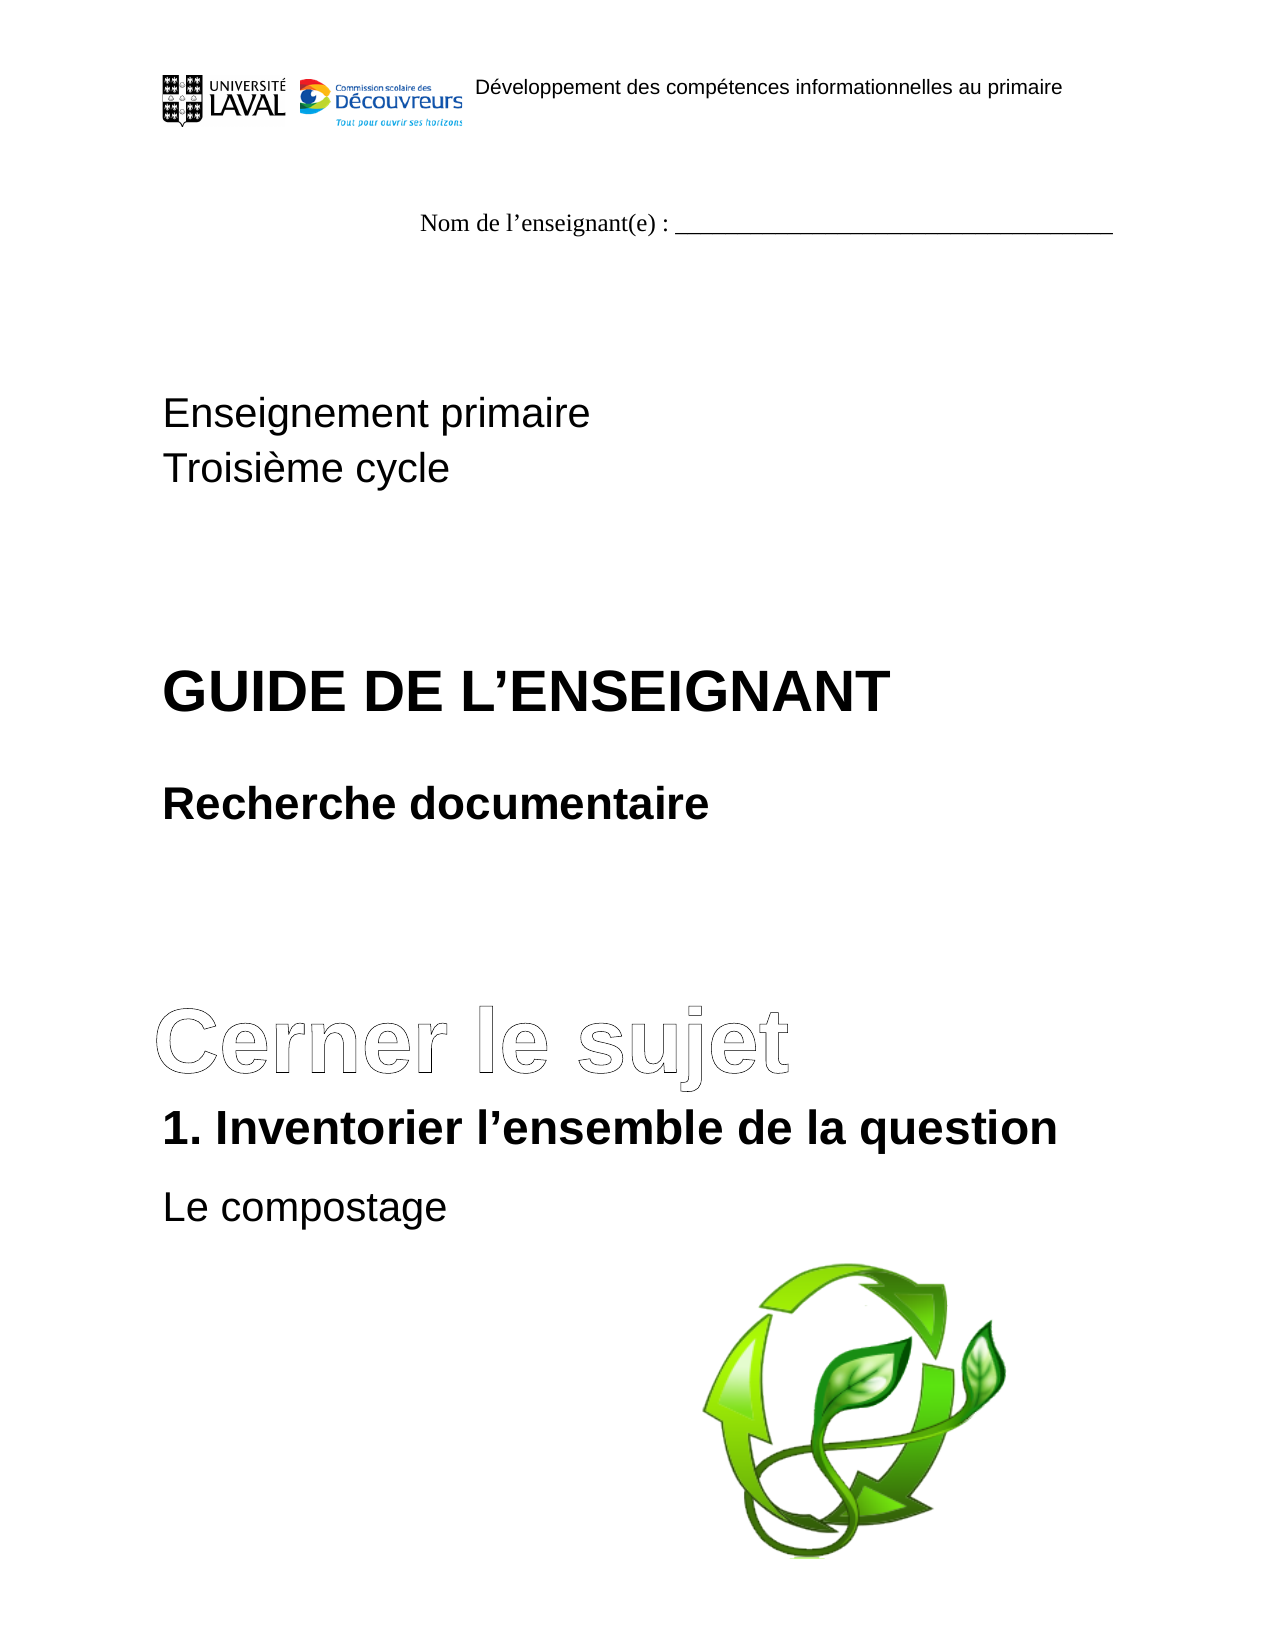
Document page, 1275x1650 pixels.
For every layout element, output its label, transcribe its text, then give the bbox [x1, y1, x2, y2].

text GUIDE DE L’ENSEIGNANT [162, 657, 1113, 724]
list Nom de l’enseignant(e) : ___________________________________ [169, 208, 1113, 237]
text Recherche documentaire [162, 776, 1113, 829]
picture [162, 75, 286, 127]
text Troisième cycle [162, 443, 1113, 491]
text Enseignement primaire [162, 388, 1113, 436]
picture [300, 79, 463, 127]
picture [662, 1263, 1063, 1559]
text Le compostage [162, 1182, 1113, 1230]
text 1. Inventorier l’ensemble de la question [162, 934, 1113, 1155]
